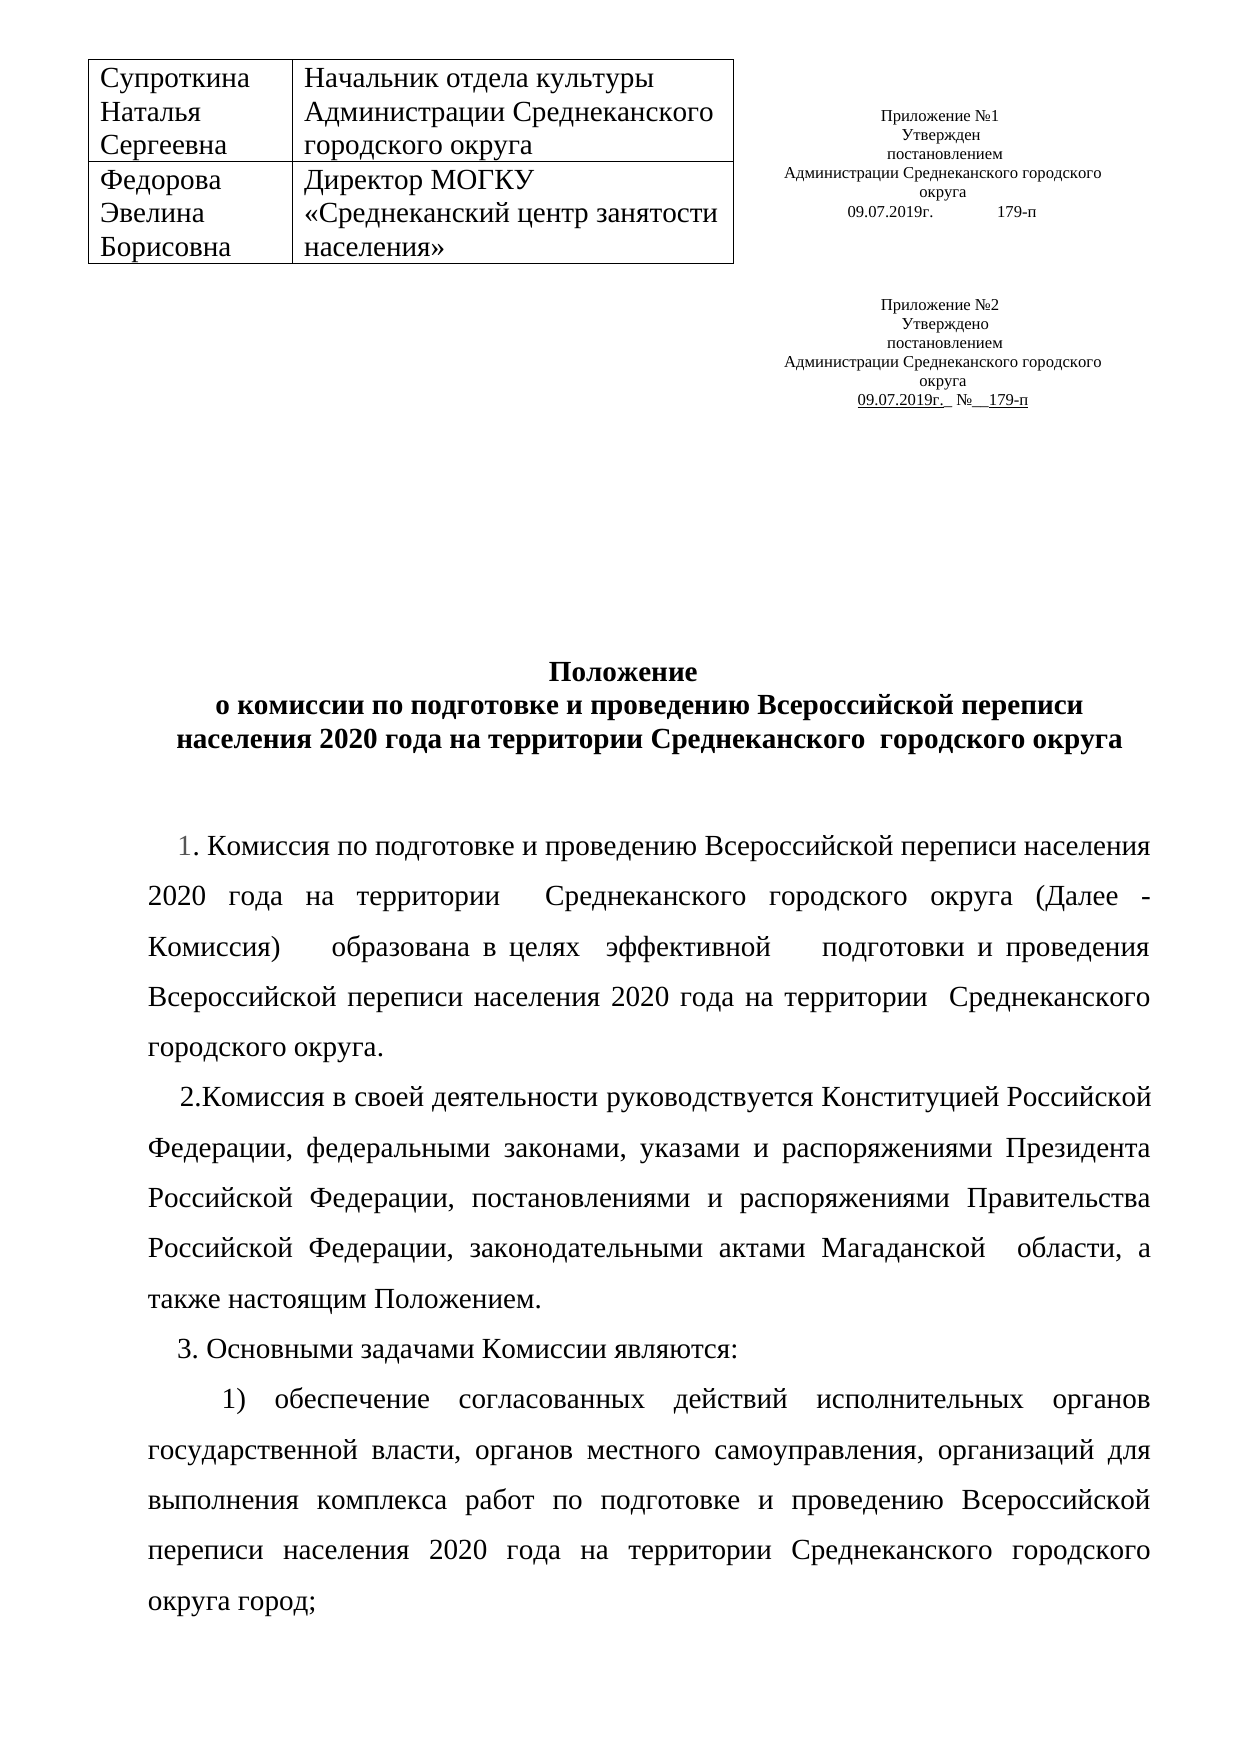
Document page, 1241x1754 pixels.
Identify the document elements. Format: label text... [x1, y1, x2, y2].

text 3. Основными задачами Комиссии являются: [148, 1331, 1152, 1365]
table_cell Супроткина Наталья Сергеевна [89, 60, 292, 161]
table_cell Начальник отдела культуры Администрации Среднеканского городского округа [293, 60, 733, 161]
text 1) обеспечение согласованных действий исполнительных органов государственной власти, органов местного самоуправления, организаций для выполнения комплекса работ по подготовке и проведению Всероссийской переписи населения 2020 года на территории Среднеканского городского округа город; [148, 1381, 1152, 1616]
table_cell Приложение №2 Приложение №5 Утверждено постановлением Администрации Среднеканского городского округа 09.07.2019г._ №__179-п [753, 221, 1133, 409]
text 1. Комиссия по подготовке и проведению Всероссийской переписи населения 2020 года на территории Среднеканского городского округа (Далее - Комиссия) образована в целях эффективной подготовки и проведения Всероссийской переписи населения 2020 года на территории Среднеканского городского округа. [148, 828, 1152, 1063]
text Положение [148, 654, 1152, 687]
text о комиссии по подготовке и проведению Всероссийской переписи населения 2020 года на территории Среднеканского городского округа [148, 687, 1152, 754]
table_cell Федорова Эвелина Борисовна [89, 162, 292, 262]
text 2.Комиссия в своей деятельности руководствуется Конституцией Российской Федерации, федеральными законами, указами и распоряжениями Президента Российской Федерации, постановлениями и распоряжениями Правительства Российской Федерации, законодательными актами Магаданской области, а также настоящим Положением. [148, 1079, 1152, 1314]
table_header Приложение №1 Приложение №5 Утвержден постановлением Администрации Среднеканского городского округа 09.07.2019г. 179-п [753, 32, 1133, 221]
table_cell Директор МОГКУ «Среднеканский центр занятости населения» [293, 162, 733, 262]
